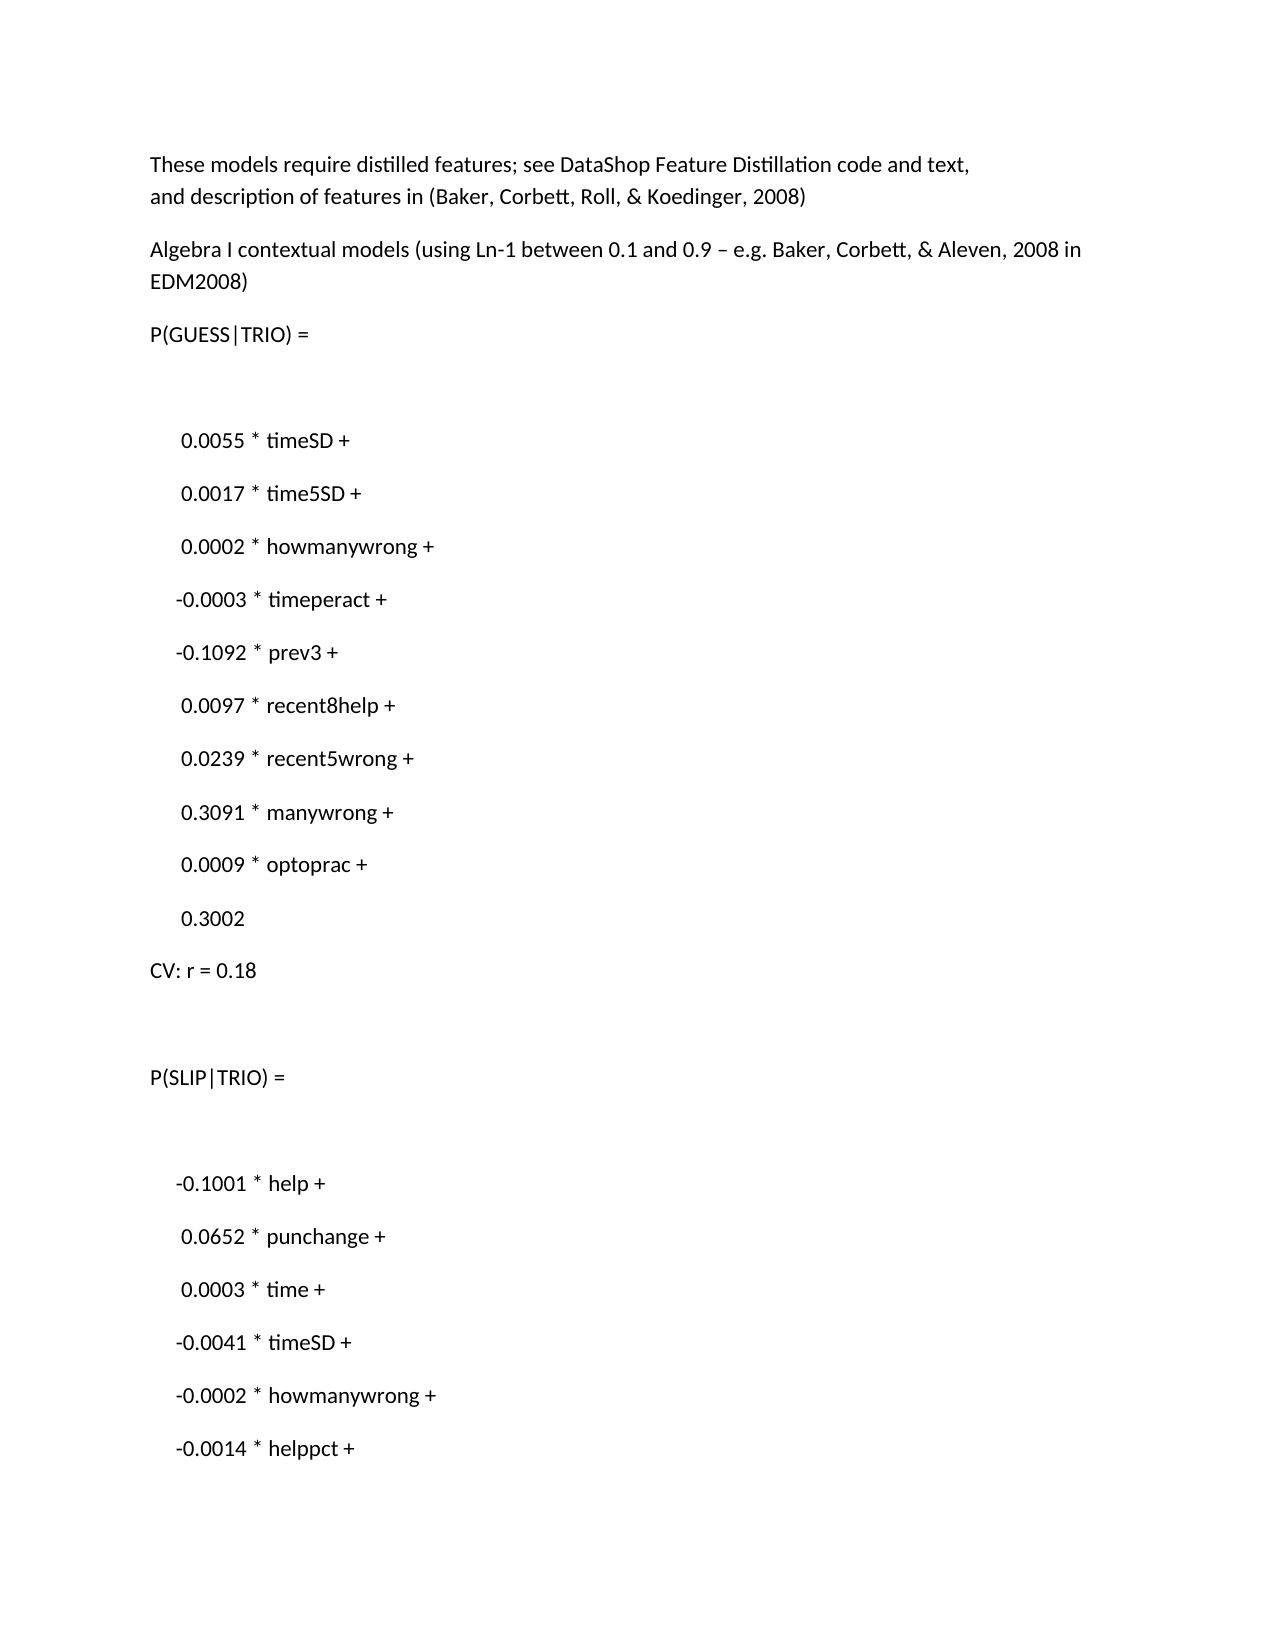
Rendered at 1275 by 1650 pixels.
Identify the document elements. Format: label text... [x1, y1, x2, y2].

text -0.0041 * timeSD + [150, 1328, 1125, 1356]
text 0.0239 * recent5wrong + [150, 744, 1125, 773]
text -0.0003 * timeperact + [150, 586, 1125, 613]
text CV: r = 0.18 [150, 957, 1125, 985]
text 0.0002 * howmanywrong + [150, 532, 1125, 561]
text P(SLIP|TRIO) = [150, 1063, 1125, 1091]
text -0.1092 * prev3 + [150, 638, 1125, 667]
text P(GUESS|TRIO) = [150, 320, 1125, 348]
text -0.0002 * howmanywrong + [150, 1381, 1125, 1409]
text 0.0009 * optoprac + [150, 851, 1125, 879]
text 0.0055 * timeSD + [150, 426, 1125, 454]
text -0.1001 * help + [150, 1169, 1125, 1197]
text 0.3002 [150, 904, 1125, 932]
text These models require distilled features; see DataShop Feature Distillation code and text, and description of features in (Baker, Corbett, Roll, & Koedinger, 2008) [150, 150, 1125, 210]
text 0.0097 * recent8help + [150, 692, 1125, 719]
text 0.0017 * time5SD + [150, 479, 1125, 507]
text -0.0014 * helppct + [150, 1434, 1125, 1462]
text 0.3091 * manywrong + [150, 798, 1125, 826]
text 0.0003 * time + [150, 1275, 1125, 1303]
text Algebra I contextual models (using Ln-1 between 0.1 and 0.9 – e.g. Baker, Corbett, & Aleven, 2008 in EDM2008) [150, 235, 1125, 295]
text 0.0652 * punchange + [150, 1222, 1125, 1250]
